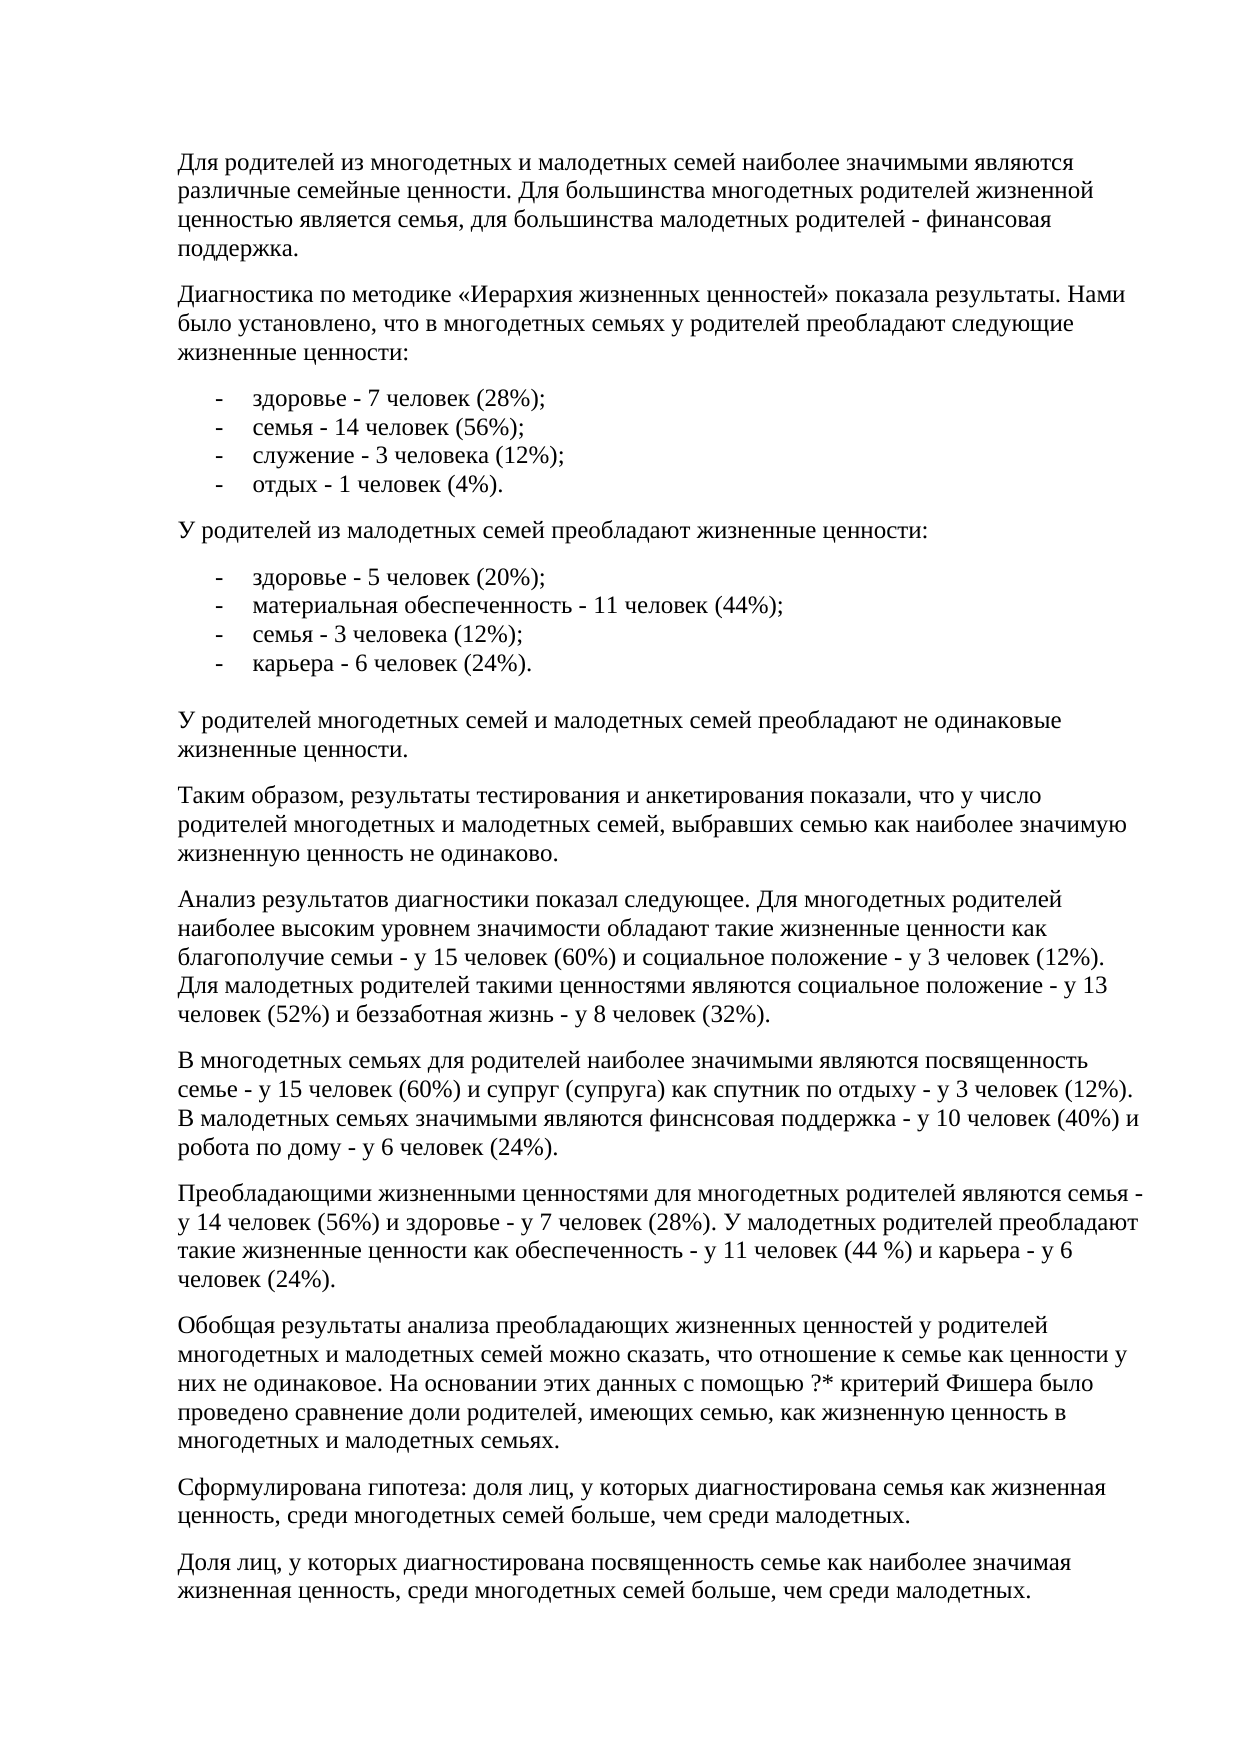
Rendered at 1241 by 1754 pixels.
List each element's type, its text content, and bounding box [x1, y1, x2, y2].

text Обобщая результаты анализа преобладающих жизненных ценностей у родителей многодетных и малодетных семей можно сказать, что отношение к семье как ценности у них не одинаковое. На основании этих данных с помощью ?* критерий Фишера было проведено сравнение доли родителей, имеющих семью, как жизненную ценность в многодетных и малодетных семьях. [177, 1311, 1152, 1454]
text Сформулирована гипотеза: доля лиц, у которых диагностирована семья как жизненная ценность, среди многодетных семей больше, чем среди малодетных. [177, 1472, 1152, 1529]
text У родителей из малодетных семей преобладают жизненные ценности: [177, 516, 1152, 544]
list материальная обеспеченность - 11 человек (44%); [215, 591, 1152, 619]
text В многодетных семьях для родителей наиболее значимыми являются посвященность семье - у 15 человек (60%) и супруг (супруга) как спутник по отдыху - у 3 человек (12%). В малодетных семьях значимыми являются финснсовая поддержка - у 10 человек (40%) и робота по дому - у 6 человек (24%). [177, 1046, 1152, 1161]
text Доля лиц, у которых диагностирована посвященность семье как наиболее значимая жизненная ценность, среди многодетных семей больше, чем среди малодетных. [177, 1547, 1152, 1604]
list здоровье - 7 человек (28%); [215, 383, 1152, 412]
text Для родителей из многодетных и малодетных семей наиболее значимыми являются различные семейные ценности. Для большинства многодетных родителей жизненной ценностью является семья, для большинства малодетных родителей - финансовая поддержка. [177, 118, 1152, 262]
list семья - 14 человек (56%); [215, 412, 1152, 441]
list отдых - 1 человек (4%). [215, 469, 1152, 498]
text У родителей многодетных семей и малодетных семей преобладают не одинаковые жизненные ценности. [177, 677, 1152, 763]
list здоровье - 5 человек (20%); [215, 562, 1152, 591]
text Анализ результатов диагностики показал следующее. Для многодетных родителей наиболее высоким уровнем значимости обладают такие жизненные ценности как благополучие семьи - у 15 человек (60%) и социальное положение - у 3 человек (12%). Для малодетных родителей такими ценностями являются социальное положение - у 13 человек (52%) и беззаботная жизнь - у 8 человек (32%). [177, 884, 1152, 1028]
list семья - 3 человека (12%); [215, 619, 1152, 648]
list служение - 3 человека (12%); [215, 441, 1152, 469]
text Диагностика по методике «Иерархия жизненных ценностей» показала результаты. Нами было установлено, что в многодетных семьях у родителей преобладают следующие жизненные ценности: [177, 279, 1152, 366]
list карьера - 6 человек (24%). [215, 648, 1152, 677]
text Преобладающими жизненными ценностями для многодетных родителей являются семья - у 14 человек (56%) и здоровье - у 7 человек (28%). У малодетных родителей преобладают такие жизненные ценности как обеспеченность - у 11 человек (44 %) и карьера - у 6 человек (24%). [177, 1178, 1152, 1293]
text Таким образом, результаты тестирования и анкетирования показали, что у число родителей многодетных и малодетных семей, выбравших семью как наиболее значимую жизненную ценность не одинаково. [177, 781, 1152, 867]
